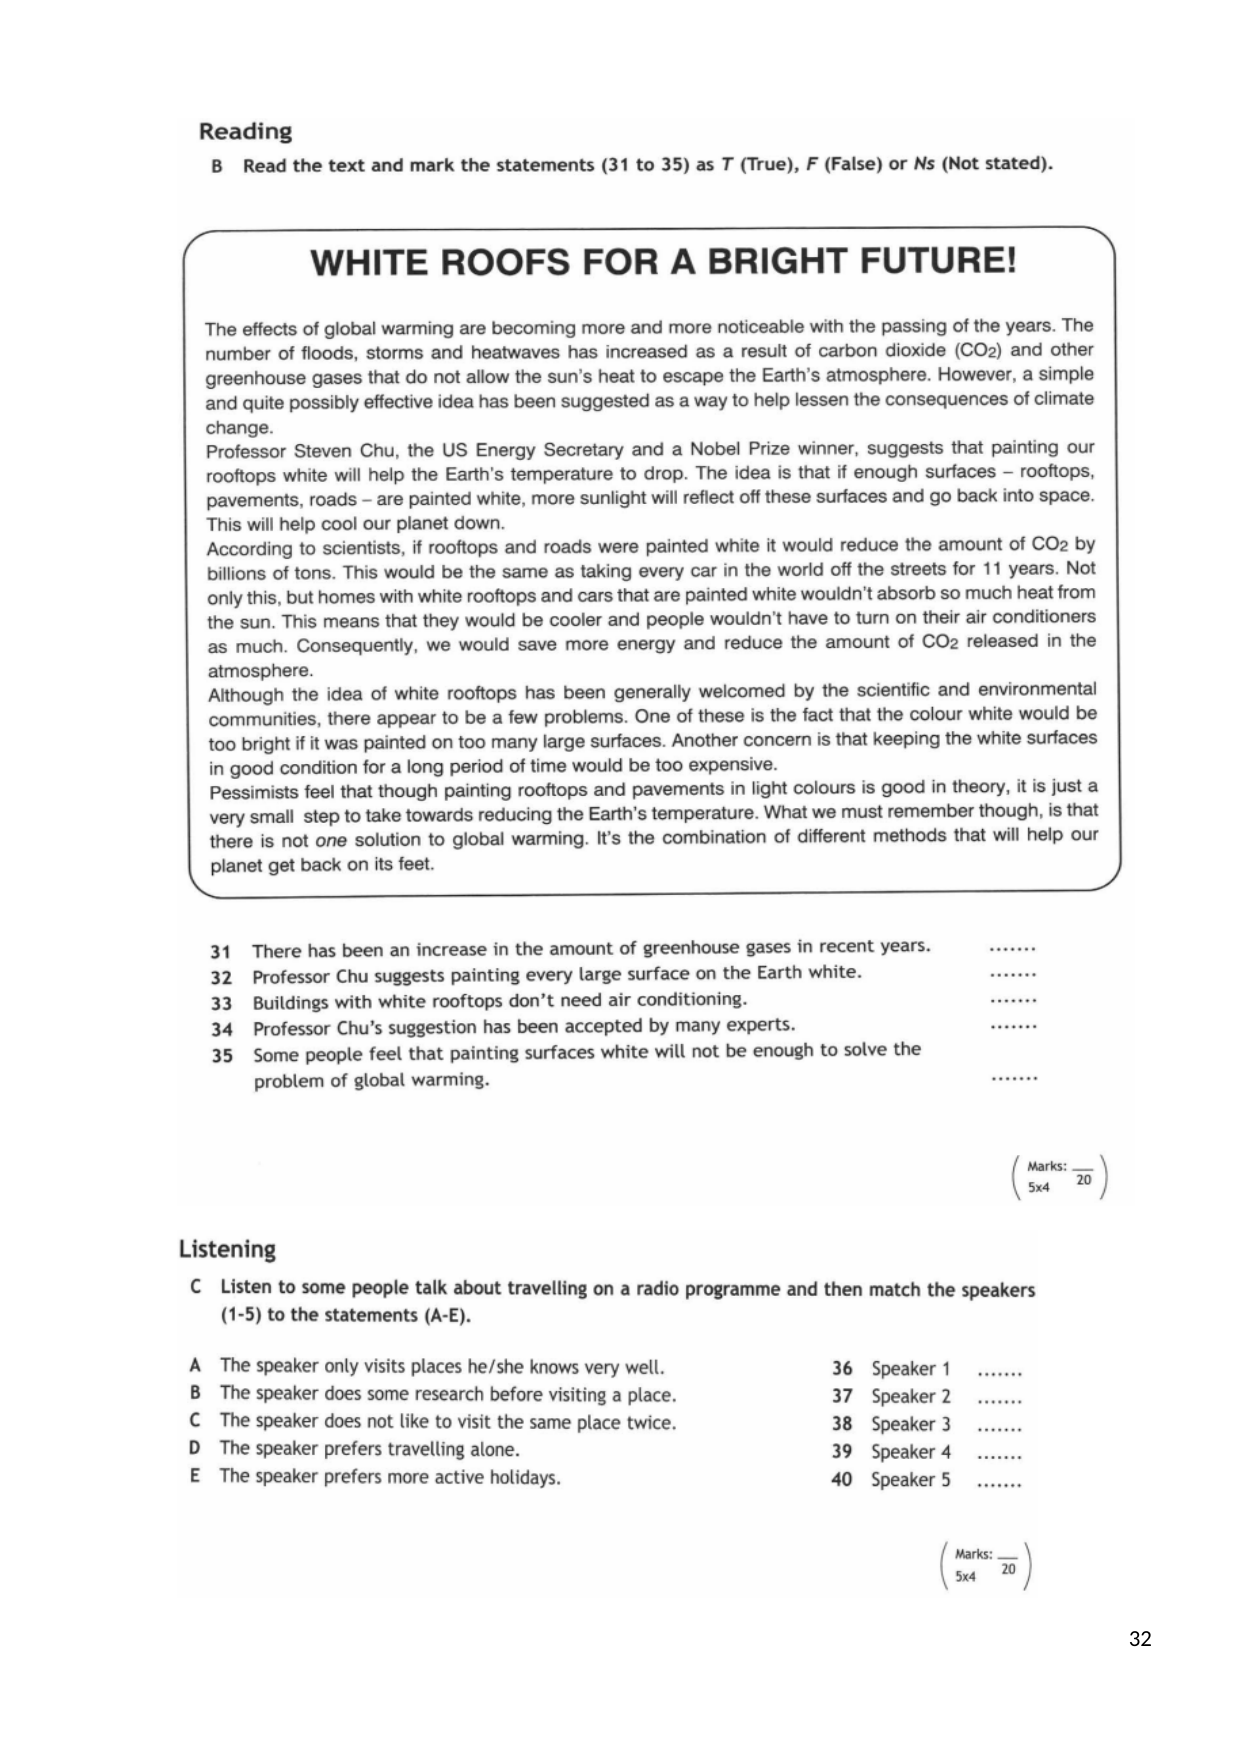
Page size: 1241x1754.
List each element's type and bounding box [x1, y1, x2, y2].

picture [177, 118, 1135, 1206]
picture [177, 1230, 1039, 1598]
